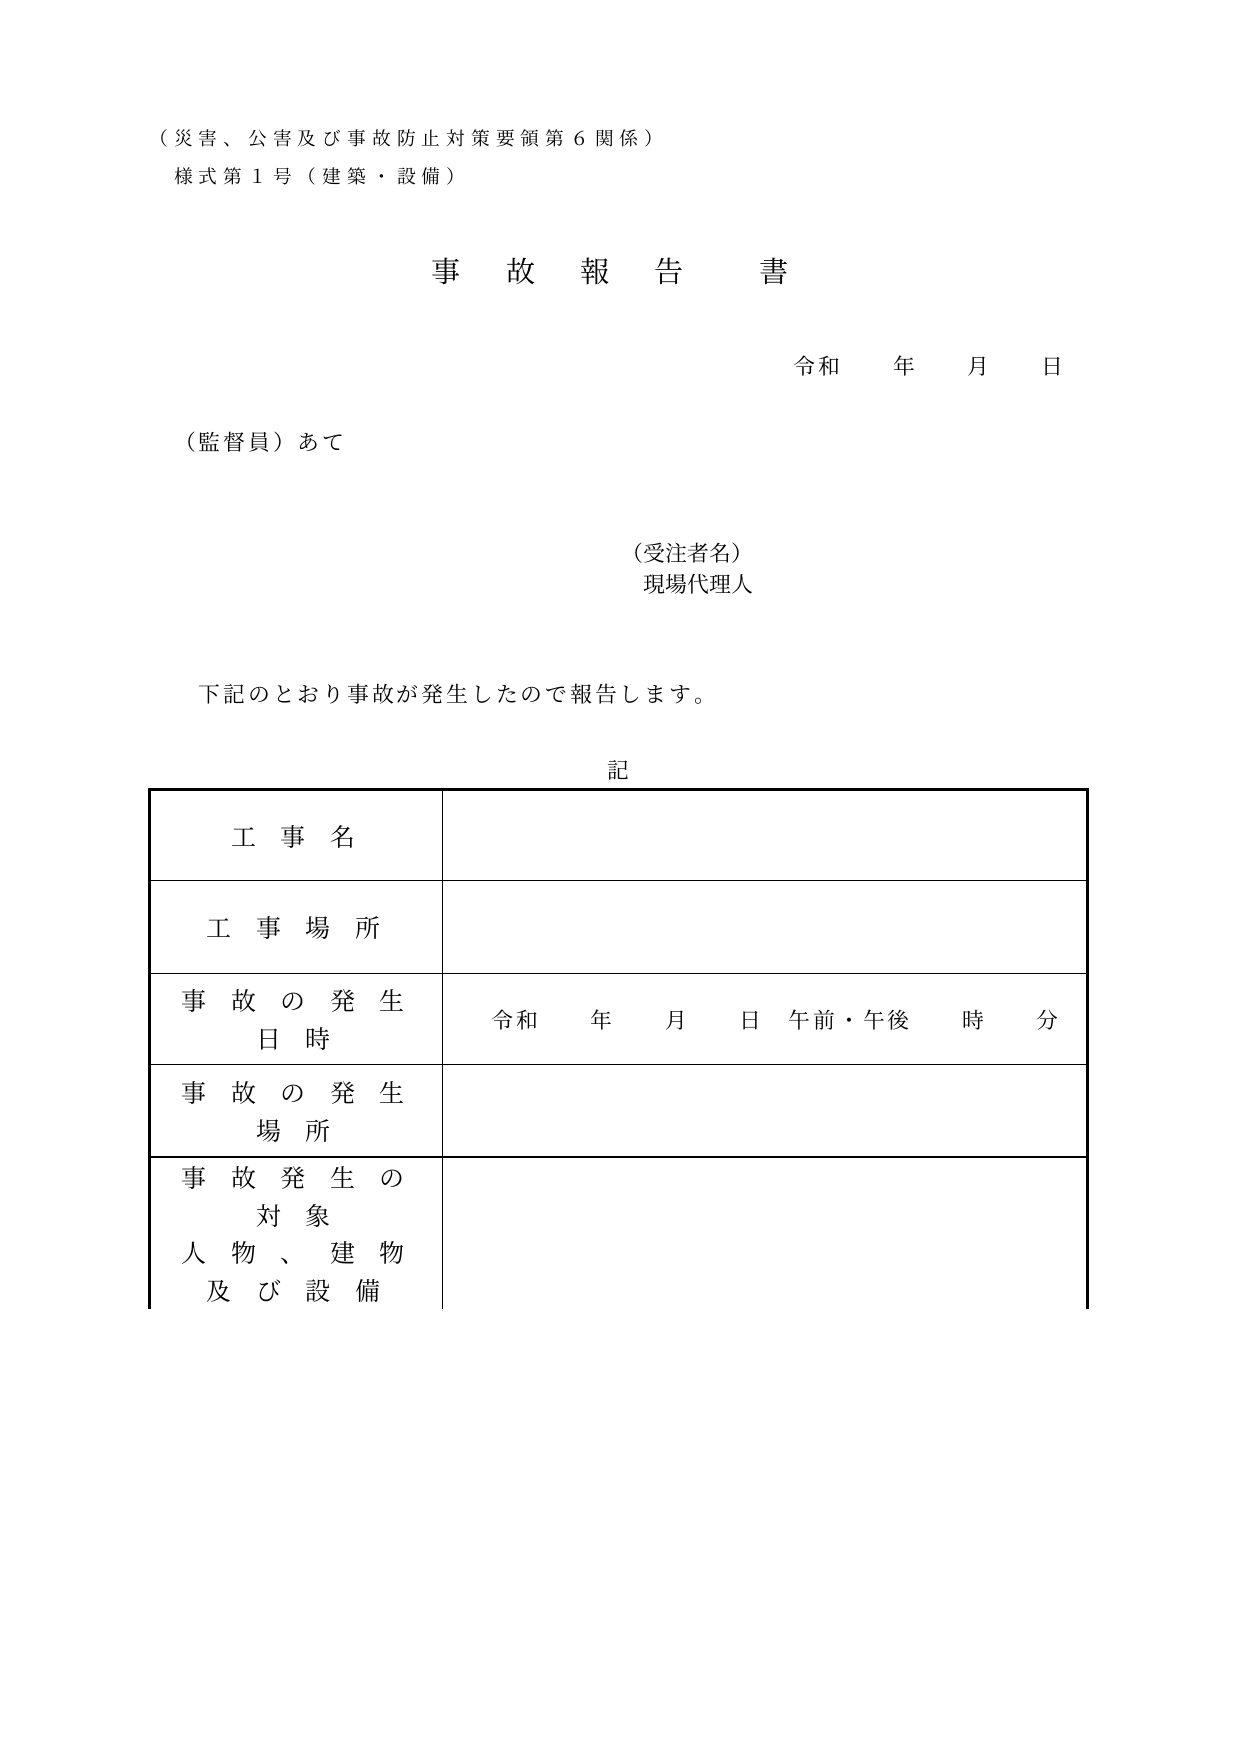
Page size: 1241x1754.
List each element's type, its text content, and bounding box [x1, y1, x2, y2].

table_cell [443, 1065, 1086, 1156]
text 令和 年 月 日 [149, 346, 1066, 384]
table_cell 事故の発生場所 [151, 1065, 442, 1156]
table_header [443, 791, 1086, 880]
table_cell 事故の発生日時 [151, 974, 442, 1064]
table_cell [443, 1158, 1086, 1309]
text （受注者名） [621, 536, 1091, 567]
table_cell 工事場所 [151, 881, 442, 972]
text 現場代理人 [621, 567, 1091, 599]
table_cell 事故発生の対象 人物、建物及び設備 [151, 1158, 442, 1309]
text 事故報告書 [149, 232, 1091, 308]
text 下記のとおり事故が発生したので報告します。 [149, 674, 1091, 712]
text 様式第１号（建築・設備） [149, 157, 1091, 194]
text （災害、公害及び事故防止対策要領第６関係） [149, 119, 1091, 157]
table_header 工事名 [151, 791, 442, 880]
table_cell [443, 881, 1086, 972]
table_cell 令和 年 月 日 午前・午後 時 分 [443, 974, 1086, 1064]
text 記 [149, 750, 1091, 788]
text （監督員）あて [149, 422, 1091, 460]
